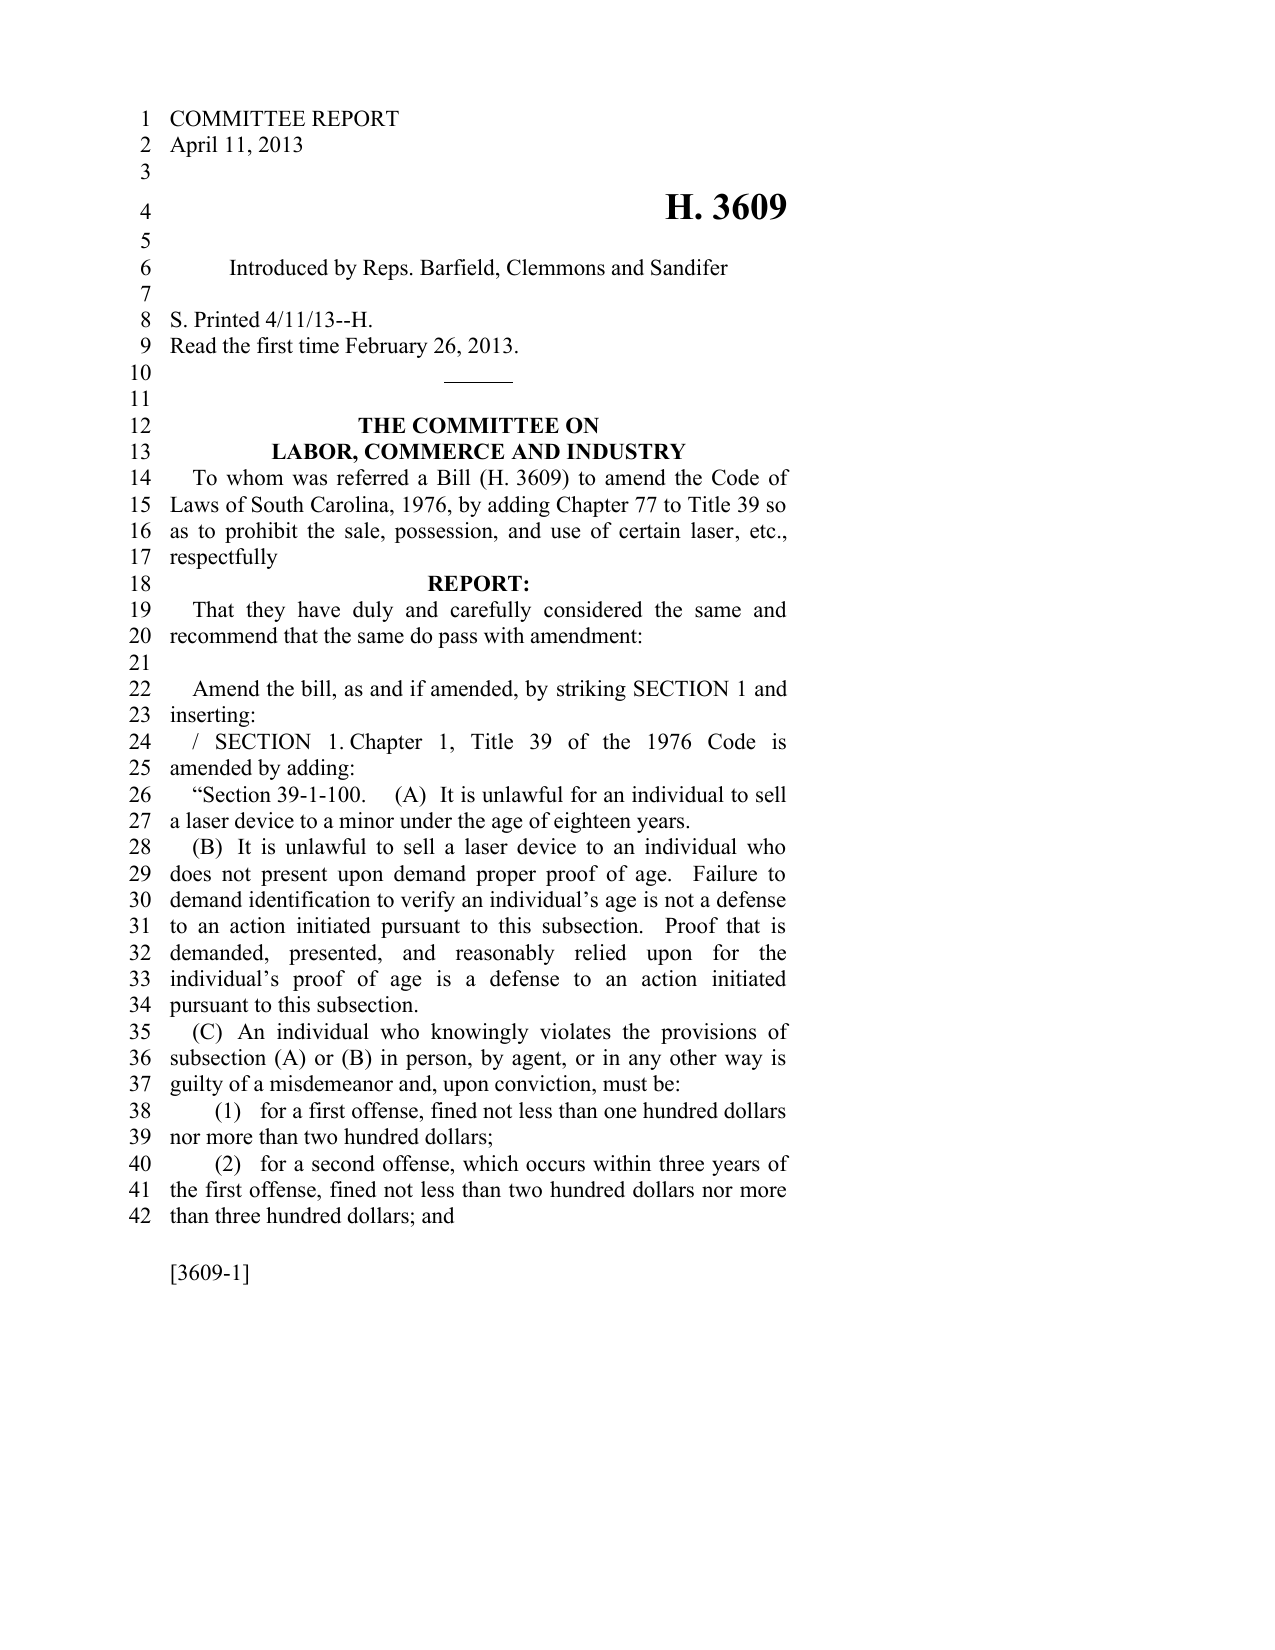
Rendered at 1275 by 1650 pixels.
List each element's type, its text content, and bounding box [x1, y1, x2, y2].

text THE COMMITTEE ON [169, 412, 787, 438]
text / SECTION 1. Chapter 1, Title 39 of the 1976 Code is amended by adding: [169, 728, 787, 781]
text (C) An individual who knowingly violates the provisions of subsection (A) or (B) in person, by agent, or in any other way is guilty of a misdemeanor and, upon conviction, must be: [169, 1018, 787, 1097]
text “Section 39-1-100. (A) It is unlawful for an individual to sell a laser device to a minor under the age of eighteen years. [169, 781, 787, 833]
text H. 3609 [169, 184, 787, 227]
text (B) It is unlawful to sell a laser device to an individual who does not present upon demand proper proof of age. Failure to demand identification to verify an individual’s age is not a defense to an action initiated pursuant to this subsection. Proof that is demanded, presented, and reasonably relied upon for the individual’s proof of age is a defense to an action initiated pursuant to this subsection. [169, 833, 787, 1018]
text REPORT: [169, 570, 787, 596]
text Read the first time February 26, 2013. [169, 333, 787, 359]
text (1) for a first offense, fined not less than one hundred dollars nor more than two hundred dollars; [169, 1097, 787, 1149]
text Introduced by Reps. Barfield, Clemmons and Sandifer [169, 253, 787, 280]
text Amend the bill, as and if amended, by striking SECTION 1 and inserting: [169, 675, 787, 728]
text S. Printed 4/11/13--H. [169, 306, 787, 333]
text COMMITTEE REPORT [169, 105, 787, 131]
text That they have duly and carefully considered the same and recommend that the same do pass with amendment: [169, 596, 787, 649]
text April 11, 2013 [169, 131, 787, 158]
text (2) for a second offense, which occurs within three years of the first offense, fined not less than two hundred dollars nor more than three hundred dollars; and [169, 1149, 787, 1229]
text To whom was referred a Bill (H. 3609) to amend the Code of Laws of South Carolina, 1976, by adding Chapter 77 to Title 39 so as to prohibit the sale, possession, and use of certain laser, etc., respectfully [169, 464, 787, 570]
text LABOR, COMMERCE AND INDUSTRY [169, 438, 787, 464]
